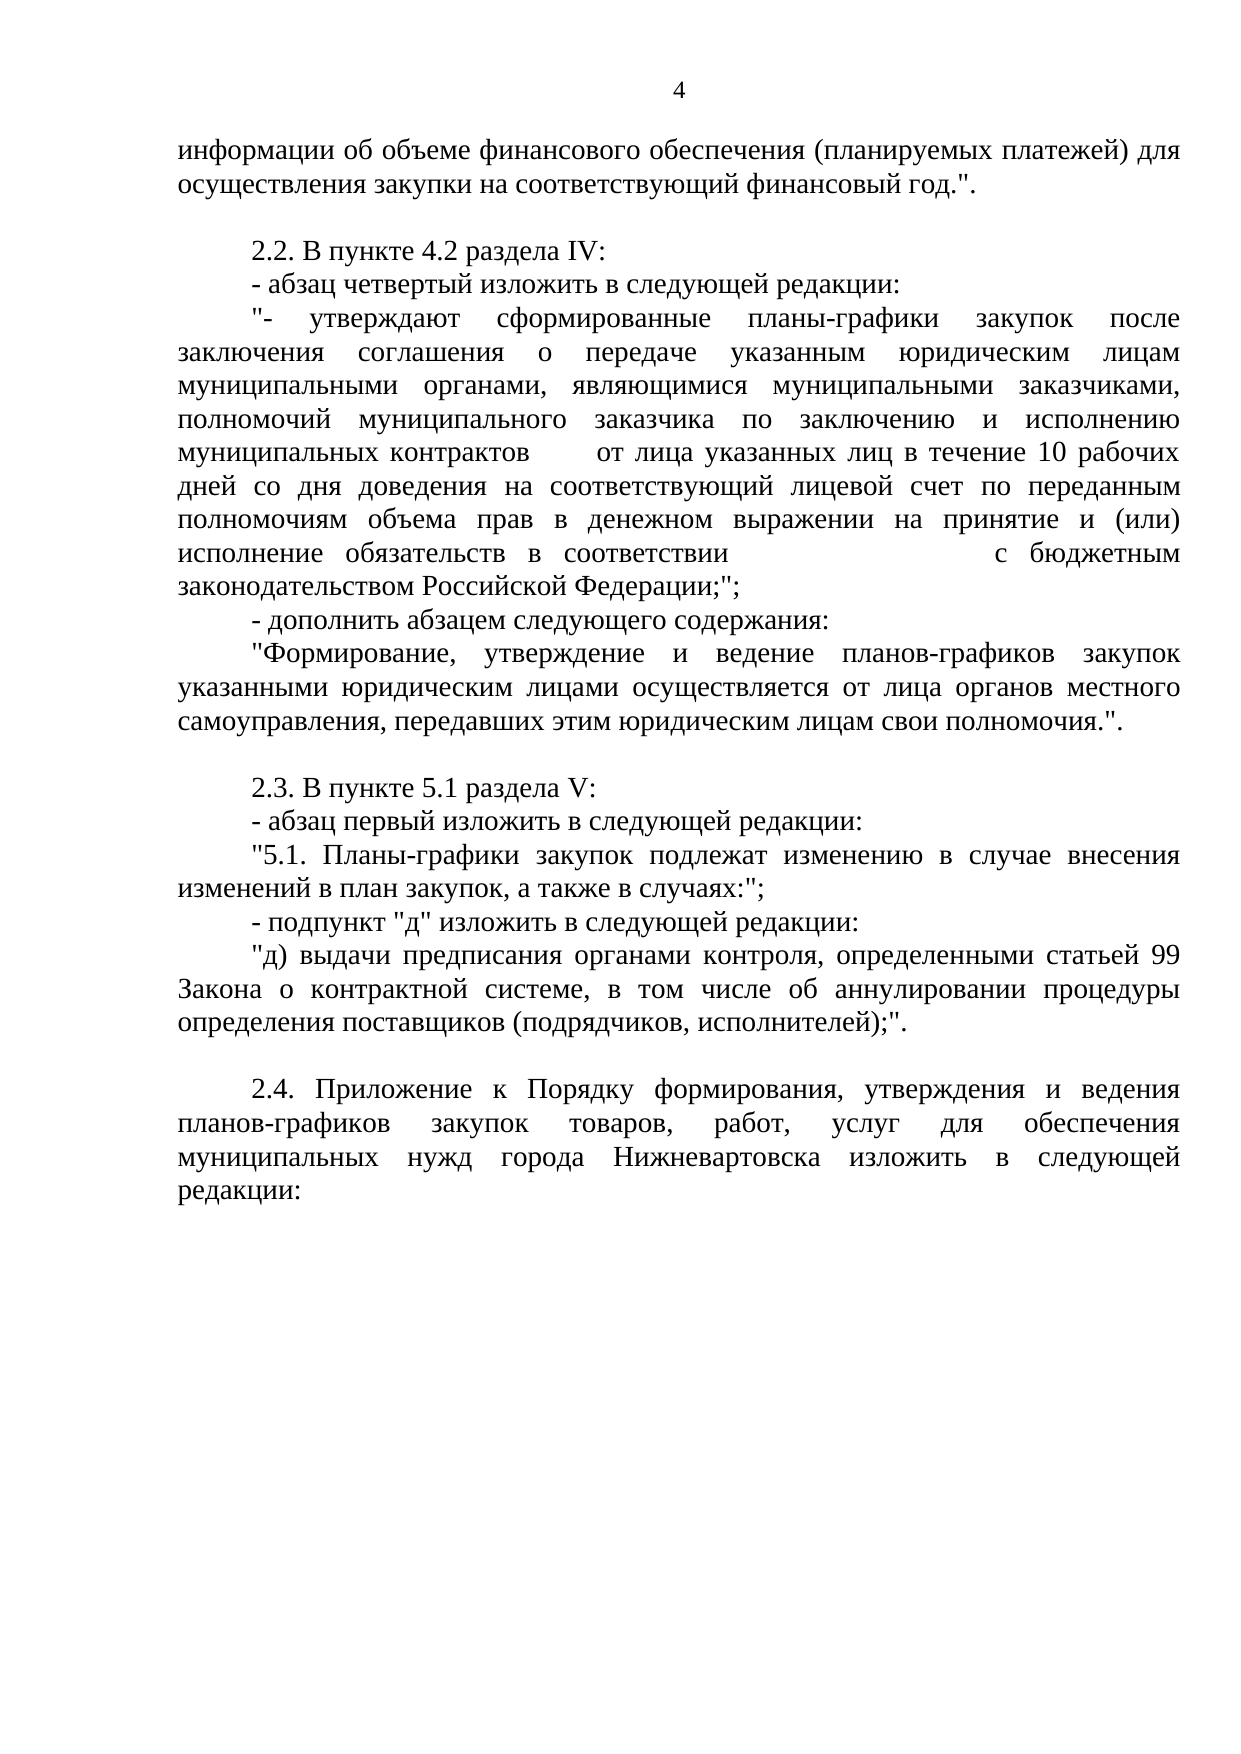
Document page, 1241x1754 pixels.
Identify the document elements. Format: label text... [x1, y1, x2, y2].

text - абзац первый изложить в следующей редакции: [177, 803, 1181, 837]
text "д) выдачи предписания органами контроля, определенными статьей 99 Закона о контрактной системе, в том числе об аннулировании процедуры определения поставщиков (подрядчиков, исполнителей);". [177, 937, 1181, 1038]
text - дополнить абзацем следующего содержания: [177, 602, 1181, 636]
text - абзац четвертый изложить в следующей редакции: [177, 267, 1181, 300]
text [177, 132, 1181, 199]
text - подпункт "д" изложить в следующей редакции: [177, 904, 1181, 937]
text "Формирование, утверждение и ведение планов-графиков закупок указанными юридическим лицами осуществляется от лица органов местного самоуправления, передавших этим юридическим лицам свои полномочия.". [177, 636, 1181, 736]
text "- утверждают сформированные планы-графики закупок после заключения соглашения о передаче указанным юридическим лицам муниципальными органами, являющимися муниципальными заказчиками, полномочий муниципального заказчика по заключению и исполнению муниципальных контрактов от лица указанных лиц в течение 10 рабочих дней со дня доведения на соответствующий лицевой счет по переданным полномочиям объема прав в денежном выражении на принятие и (или) исполнение обязательств в соответствии с бюджетным законодательством Российской Федерации;"; [177, 300, 1181, 602]
text 2.4. Приложение к Порядку формирования, утверждения и ведения планов-графиков закупок товаров, работ, услуг для обеспечения муниципальных нужд города Нижневартовска изложить в следующей редакции: [177, 1072, 1181, 1206]
text 2.2. В пункте 4.2 раздела IV: [177, 233, 1181, 267]
text 2.3. В пункте 5.1 раздела V: [177, 770, 1181, 803]
text "5.1. Планы-графики закупок подлежат изменению в случае внесения изменений в план закупок, а также в случаях:"; [177, 837, 1181, 904]
